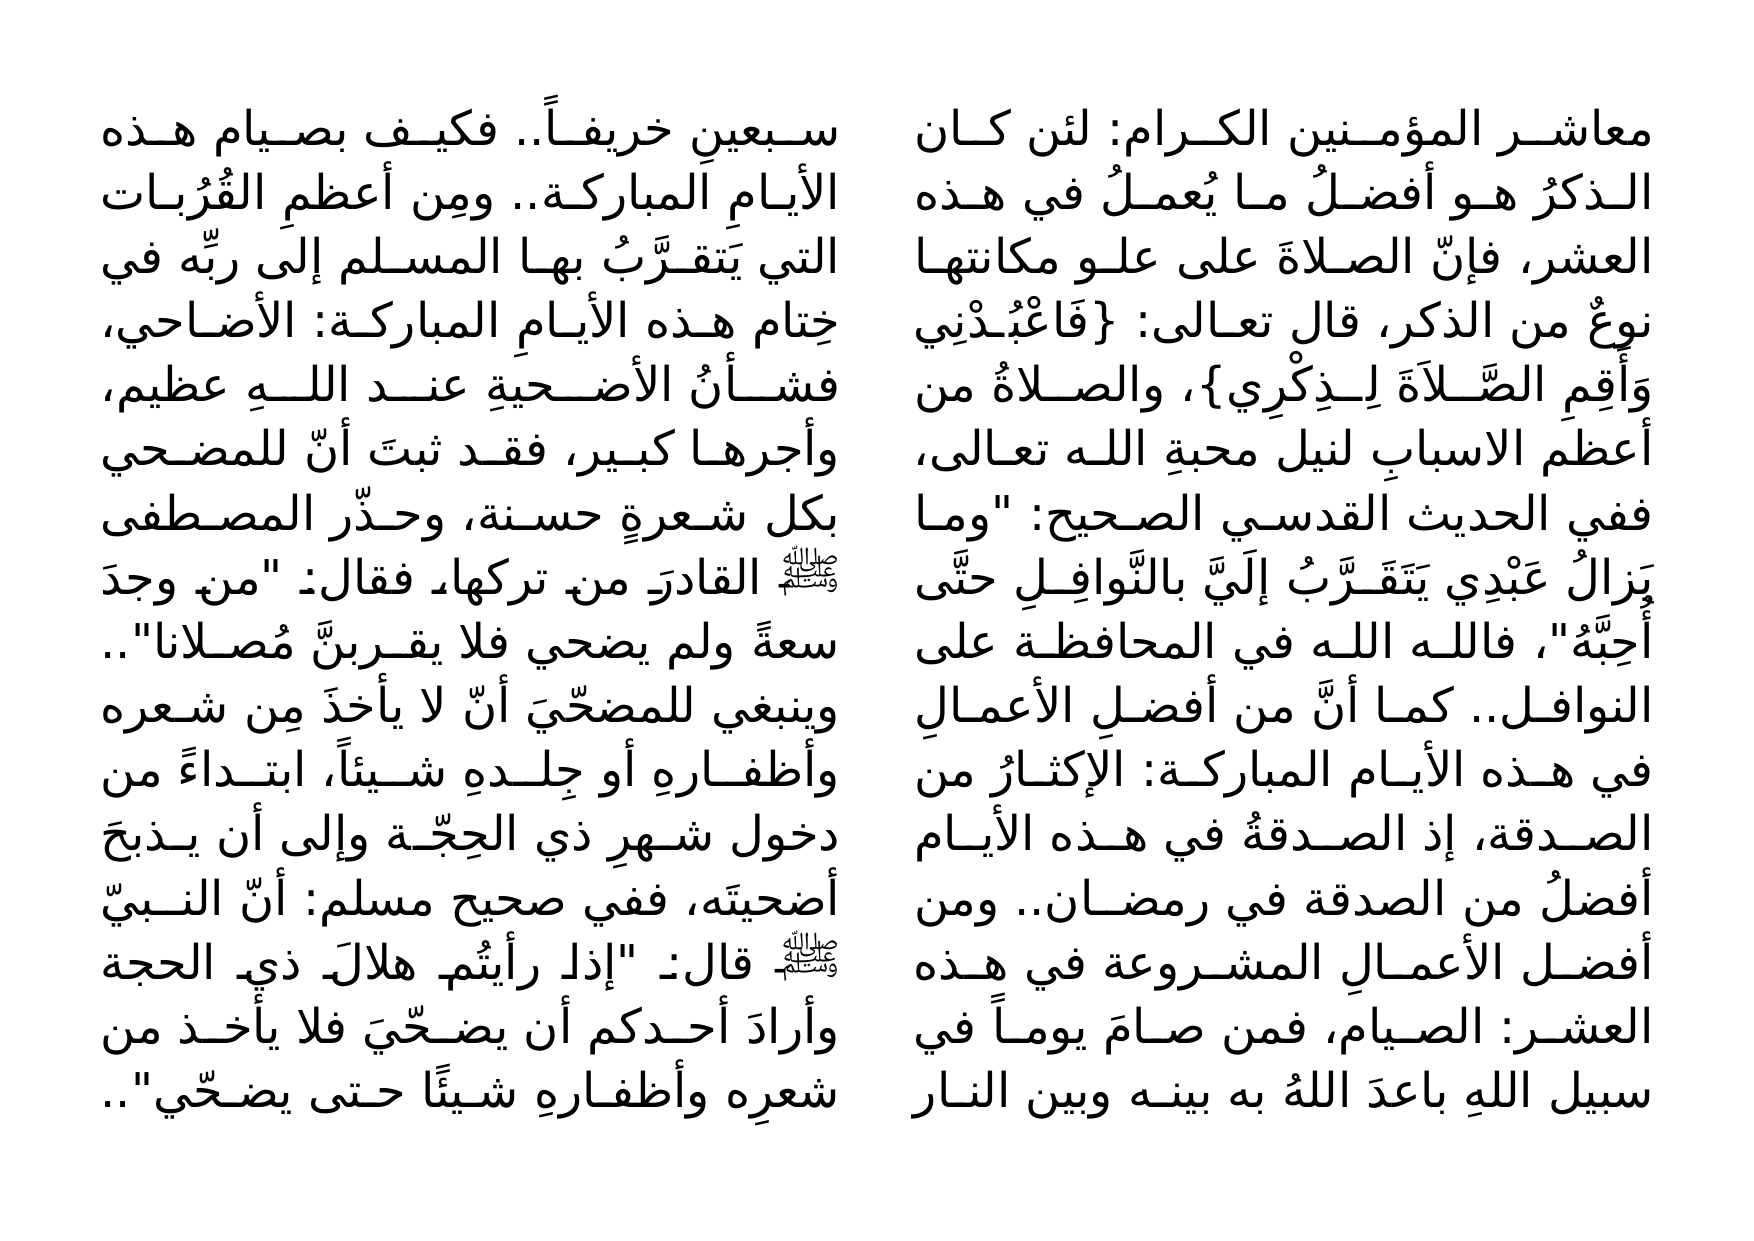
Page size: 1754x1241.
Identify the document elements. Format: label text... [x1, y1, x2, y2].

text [914, 100, 1653, 1119]
